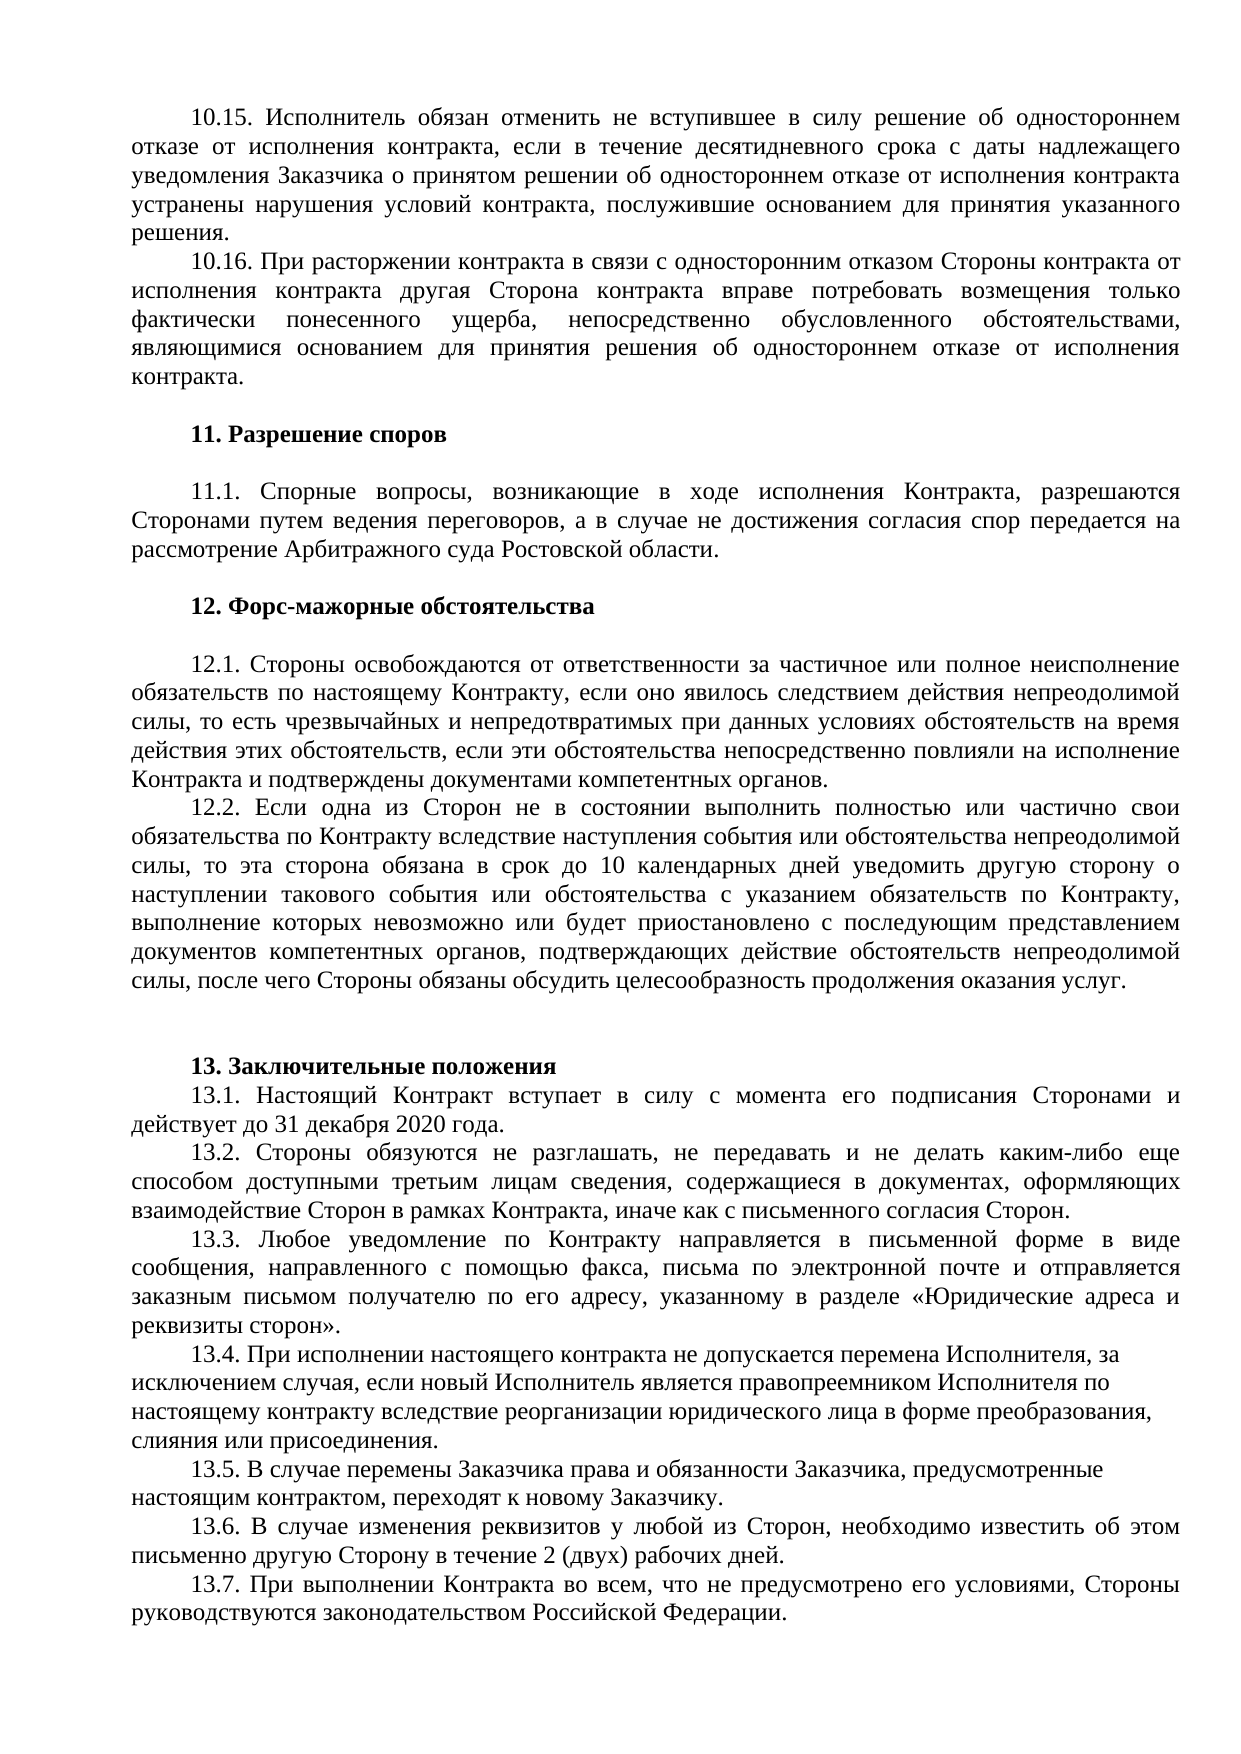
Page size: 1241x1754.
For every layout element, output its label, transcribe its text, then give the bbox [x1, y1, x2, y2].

text 12. Форс-мажорные обстоятельства [131, 591, 1181, 620]
text 13.1. Настоящий Контракт вступает в силу с момента его подписания Сторонами и действует до 31 декабря 2020 года. [131, 1080, 1181, 1137]
text 11. Разрешение споров [131, 419, 1181, 447]
text 10.16. При расторжении контракта в связи с односторонним отказом Стороны контракта от исполнения контракта другая Сторона контракта вправе потребовать возмещения только фактически понесенного ущерба, непосредственно обусловленного обстоятельствами, являющимися основанием для принятия решения об одностороннем отказе от исполнения контракта. [131, 246, 1181, 390]
text 13.6. В случае изменения реквизитов у любой из Сторон, необходимо известить об этом письменно другую Сторону в течение 2 (двух) рабочих дней. [131, 1511, 1181, 1569]
text 13.2. Стороны обязуются не разглашать, не передавать и не делать каким-либо еще способом доступными третьим лицам сведения, содержащиеся в документах, оформляющих взаимодействие Сторон в рамках Контракта, иначе как с письменного согласия Сторон. [131, 1137, 1181, 1224]
text 13.7. При выполнении Контракта во всем, что не предусмотрено его условиями, Стороны руководствуются законодательством Российской Федерации. [131, 1569, 1181, 1626]
text 12.1. Стороны освобождаются от ответственности за частичное или полное неисполнение обязательств по настоящему Контракту, если оно явилось следствием действия непреодолимой силы, то есть чрезвычайных и непредотвратимых при данных условиях обстоятельств на время действия этих обстоятельств, если эти обстоятельства непосредственно повлияли на исполнение Контракта и подтверждены документами компетентных органов. [131, 649, 1181, 792]
text 12.2. Если одна из Сторон не в состоянии выполнить полностью или частично свои обязательства по Контракту вследствие наступления события или обстоятельства непреодолимой силы, то эта сторона обязана в срок до 10 календарных дней уведомить другую сторону о наступлении такового события или обстоятельства с указанием обязательств по Контракту, выполнение которых невозможно или будет приостановлено с последующим представлением документов компетентных органов, подтверждающих действие обстоятельств непреодолимой силы, после чего Стороны обязаны обсудить целесообразность продолжения оказания услуг. [131, 792, 1181, 994]
text 13.4. При исполнении настоящего контракта не допускается перемена Исполнителя, за исключением случая, если новый Исполнитель является правопреемником Исполнителя по настоящему контракту вследствие реорганизации юридического лица в форме преобразования, слияния или присоединения. [131, 1339, 1181, 1454]
text 11.1. Спорные вопросы, возникающие в ходе исполнения Контракта, разрешаются Сторонами путем ведения переговоров, а в случае не достижения согласия спор передается на рассмотрение Арбитражного суда Ростовской области. [131, 476, 1181, 562]
text 13.3. Любое уведомление по Контракту направляется в письменной форме в виде сообщения, направленного с помощью факса, письма по электронной почте и отправляется заказным письмом получателю по его адресу, указанному в разделе «Юридические адреса и реквизиты сторон». [131, 1224, 1181, 1339]
text 13. Заключительные положения [131, 1051, 1181, 1080]
text 13.5. В случае перемены Заказчика права и обязанности Заказчика, предусмотренные настоящим контрактом, переходят к новому Заказчику. [131, 1454, 1181, 1511]
text 10.15. Исполнитель обязан отменить не вступившее в силу решение об одностороннем отказе от исполнения контракта, если в течение десятидневного срока с даты надлежащего уведомления Заказчика о принятом решении об одностороннем отказе от исполнения контракта устранены нарушения условий контракта, послужившие основанием для принятия указанного решения. [131, 102, 1181, 246]
